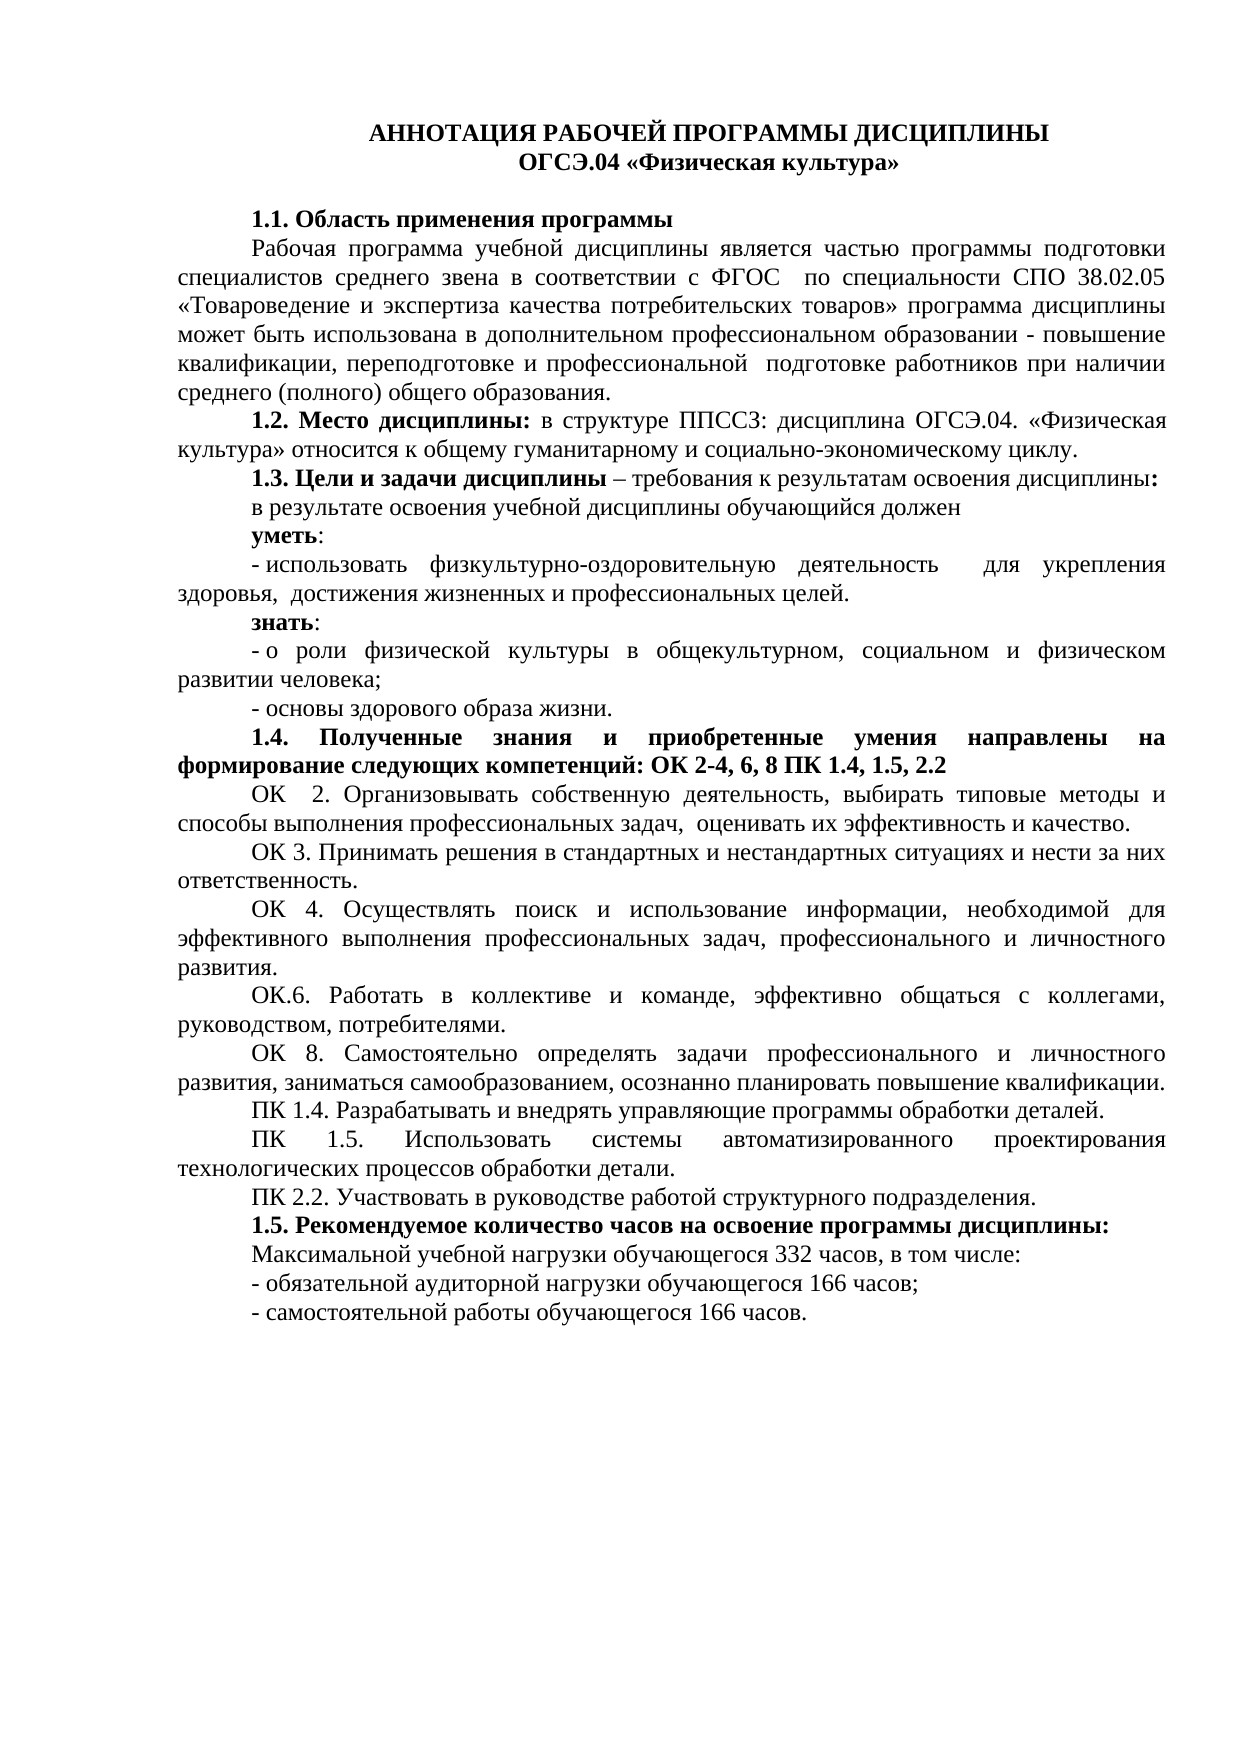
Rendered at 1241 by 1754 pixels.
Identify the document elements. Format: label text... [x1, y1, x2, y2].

text АННОТАЦИЯ РАБОЧЕЙ ПРОГРАММЫ ДИСЦИПЛИНЫ [177, 118, 1167, 147]
text 1.3. Цели и задачи дисциплины – требования к результатам освоения дисциплины: [177, 463, 1167, 492]
text 1.4. Полученные знания и приобретенные умения направлены на формирование следующих компетенций: ОК 2-4, 6, 8 ПК 1.4, 1.5, 2.2 [177, 722, 1167, 779]
text ОК 3. Принимать решения в стандартных и нестандартных ситуациях и нести за них ответственность. [177, 837, 1167, 894]
text ОГСЭ.04 «Физическая культура» [177, 147, 1167, 176]
text уметь: [177, 521, 1167, 549]
text ОК.6. Работать в коллективе и команде, эффективно общаться с коллегами, руководством, потребителями. [177, 981, 1167, 1038]
text 1.2. Место дисциплины: в структуре ППССЗ: дисциплина ОГСЭ.04. «Физическая культура» относится к общему гуманитарному и социально-экономическому циклу. [177, 406, 1167, 463]
text ОК 4. Осуществлять поиск и использование информации, необходимой для эффективного выполнения профессиональных задач, профессионального и личностного развития. [177, 894, 1167, 981]
list основы здорового образа жизни. [177, 693, 1167, 722]
text в результате освоения учебной дисциплины обучающийся должен [177, 492, 1167, 521]
list самостоятельной работы обучающегося 166 часов. [177, 1297, 1167, 1326]
text 1.5. Рекомендуемое количество часов на освоение программы дисциплины: [177, 1211, 1167, 1239]
list использовать физкультурно-оздоровительную деятельность для укрепления здоровья, достижения жизненных и профессиональных целей. [177, 549, 1167, 607]
text Рабочая программа учебной дисциплины является частью программы подготовки специалистов среднего звена в соответствии с ФГОС по специальности СПО 38.02.05 «Товароведение и экспертиза качества потребительских товаров» программа дисциплины может быть использована в дополнительном профессиональном образовании - повышение квалификации, переподготовке и профессиональной подготовке работников при наличии среднего (полного) общего образования. [177, 233, 1167, 406]
text 1.1. Область применения программы [177, 204, 1167, 233]
list о роли физической культуры в общекультурном, социальном и физическом развитии человека; [177, 636, 1167, 693]
text ПК 2.2. Участвовать в руководстве работой структурного подразделения. [177, 1182, 1167, 1211]
text ПК 1.4. Разрабатывать и внедрять управляющие программы обработки деталей. [177, 1096, 1167, 1124]
list обязательной аудиторной нагрузки обучающегося 166 часов; [177, 1268, 1167, 1297]
text ОК 2. Организовывать собственную деятельность, выбирать типовые методы и способы выполнения профессиональных задач, оценивать их эффективность и качество. [177, 779, 1167, 837]
text ПК 1.5. Использовать системы автоматизированного проектирования технологических процессов обработки детали. [177, 1124, 1167, 1182]
list Максимальной учебной нагрузки обучающегося 332 часов, в том числе: [177, 1239, 1167, 1268]
text ОК 8. Самостоятельно определять задачи профессионального и личностного развития, заниматься самообразованием, осознанно планировать повышение квалификации. [177, 1038, 1167, 1096]
text знать: [177, 607, 1167, 636]
